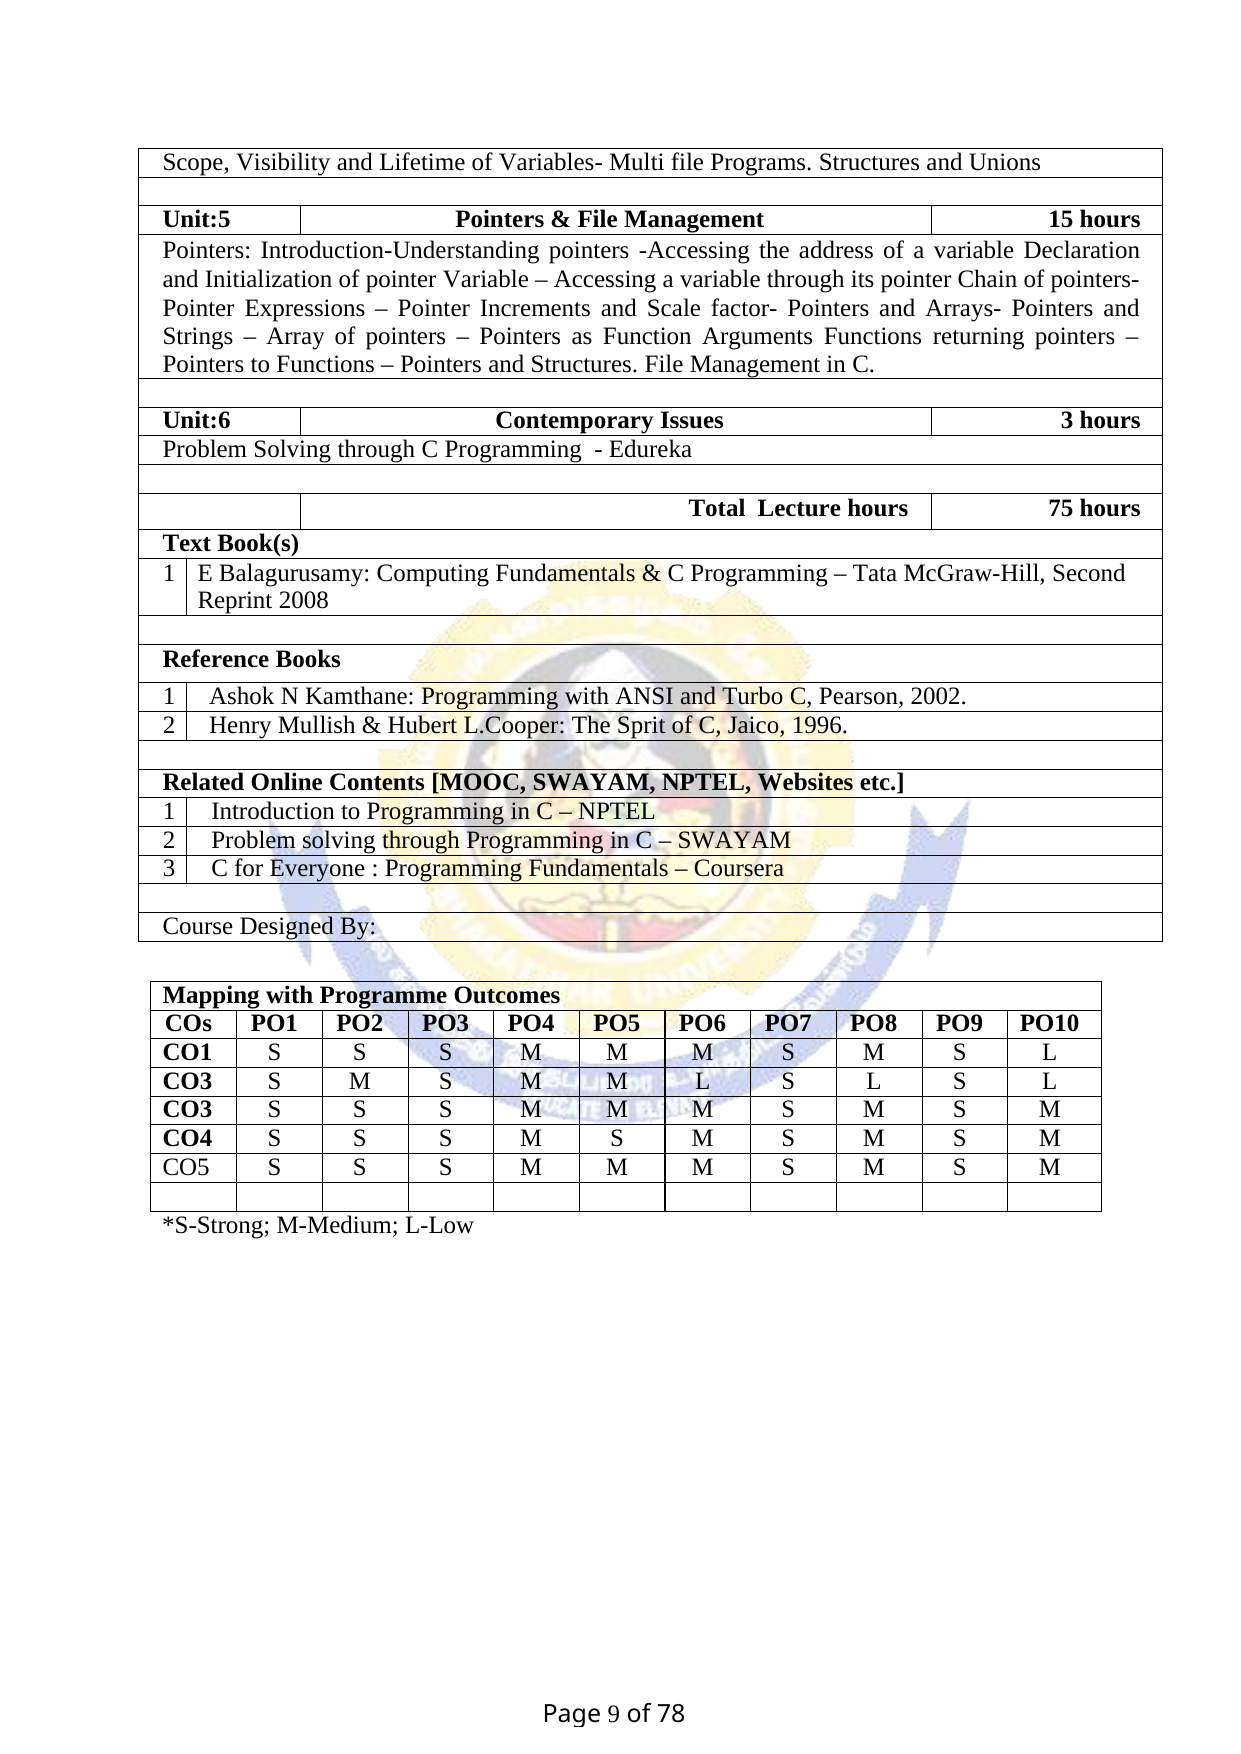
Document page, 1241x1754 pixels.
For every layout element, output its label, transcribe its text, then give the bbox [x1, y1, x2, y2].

table_cell S [409, 1125, 493, 1153]
table_cell S [323, 1154, 408, 1182]
table_cell S [923, 1154, 1007, 1182]
table_cell M [1008, 1097, 1101, 1124]
table_cell C for Everyone : Programming Fundamentals – Coursera [187, 856, 1162, 883]
table_cell CO1 [151, 1039, 236, 1067]
table_cell S [923, 1097, 1007, 1124]
table_cell [323, 1183, 408, 1211]
table_cell [139, 178, 1162, 205]
table_cell [151, 1183, 236, 1211]
table_cell E Balagurusamy: Computing Fundamentals & C Programming – Tata McGraw-Hill, Second Reprint 2008 [187, 559, 1162, 615]
table_cell L [1008, 1039, 1101, 1067]
table_cell Total Lecture hours [301, 494, 931, 529]
table_cell Henry Mullish & Hubert L.Cooper: The Sprit of C, Jaico, 1996. [187, 712, 1162, 739]
table_cell S [751, 1068, 836, 1096]
text *S-Strong; M-Medium; L-Low [162, 1212, 1207, 1239]
table_cell [139, 616, 1162, 644]
table_cell Contemporary Issues [301, 408, 931, 435]
table_cell S [751, 1097, 836, 1124]
table_cell PO1 [237, 1011, 322, 1038]
table_cell S [409, 1039, 493, 1067]
table_cell S [323, 1097, 408, 1124]
table_cell M [580, 1068, 664, 1096]
table_cell CO3 [151, 1068, 236, 1096]
table_cell [237, 1183, 322, 1211]
table_cell S [237, 1068, 322, 1096]
table_cell 3 [139, 856, 186, 883]
table_cell CO5 [151, 1154, 236, 1182]
table_cell S [237, 1154, 322, 1182]
table_cell M [837, 1097, 922, 1124]
table_cell M [580, 1039, 664, 1067]
table_cell Problem solving through Programming in C – SWAYAM [187, 827, 1162, 854]
table_cell 1 [139, 559, 186, 615]
table_cell Ashok N Kamthane: Programming with ANSI and Turbo C, Pearson, 2002. [187, 683, 1162, 711]
table_cell S [751, 1039, 836, 1067]
table_cell S [409, 1068, 493, 1096]
table_cell M [837, 1039, 922, 1067]
table_cell [837, 1183, 922, 1211]
table_cell [580, 1183, 664, 1211]
table_cell [409, 1183, 493, 1211]
table_cell S [923, 1039, 1007, 1067]
table_cell M [494, 1039, 579, 1067]
table_cell S [323, 1039, 408, 1067]
table_header Scope, Visibility and Lifetime of Variables- Multi file Programs. Structures and Unions [139, 149, 1162, 177]
table_cell 1 [139, 798, 186, 826]
table_cell S [580, 1125, 664, 1153]
table_cell 2 [139, 712, 186, 739]
table_cell M [323, 1068, 408, 1096]
table_cell Course Designed By: [139, 913, 1162, 941]
table_cell L [1008, 1068, 1101, 1096]
table_cell PO9 [923, 1011, 1007, 1038]
table_cell CO4 [151, 1125, 236, 1153]
table_cell PO7 [751, 1011, 836, 1038]
table_cell 2 [139, 827, 186, 854]
table_cell M [666, 1125, 750, 1153]
table_cell [139, 465, 1162, 493]
table_cell M [494, 1125, 579, 1153]
table_cell [751, 1183, 836, 1211]
table_cell L [837, 1068, 922, 1096]
table_cell PO3 [409, 1011, 493, 1038]
table_cell 75 hours [932, 494, 1162, 529]
table_cell M [494, 1068, 579, 1096]
table_cell M [494, 1154, 579, 1182]
table_cell Related Online Contents [MOOC, SWAYAM, NPTEL, Websites etc.] [139, 770, 1162, 797]
table_cell PO6 [666, 1011, 750, 1038]
table_cell S [409, 1154, 493, 1182]
table_cell L [666, 1068, 750, 1096]
table_cell Reference Books [139, 645, 1162, 682]
table_cell S [751, 1154, 836, 1182]
table_cell S [237, 1097, 322, 1124]
table_cell PO5 [580, 1011, 664, 1038]
picture [268, 942, 972, 981]
table_cell [139, 379, 1162, 407]
table_cell M [666, 1154, 750, 1182]
table_cell [139, 494, 300, 529]
table_cell PO4 [494, 1011, 579, 1038]
table_cell M [837, 1125, 922, 1153]
table_cell Pointers: Introduction-Understanding pointers -Accessing the address of a variable Declaration and Initialization of pointer Variable – Accessing a variable through its pointer Chain of pointers- Pointer Expressions – Pointer Increments and Scale factor- Pointers and Arrays- Pointers and Strings – Array of pointers – Pointers as Function Arguments Functions returning pointers – Pointers to Functions – Pointers and Structures. File Management in C. [139, 235, 1162, 378]
table_cell PO10 [1008, 1011, 1101, 1038]
table_cell [1008, 1183, 1101, 1211]
table_cell 1 [139, 683, 186, 711]
table_cell S [409, 1097, 493, 1124]
table_cell Pointers & File Management [301, 206, 931, 234]
table_cell [923, 1183, 1007, 1211]
table_header Mapping with Programme Outcomes [151, 982, 1101, 1009]
table_cell M [837, 1154, 922, 1182]
table_cell PO8 [837, 1011, 922, 1038]
table_cell 3 hours [932, 408, 1162, 435]
table_cell M [666, 1097, 750, 1124]
table_cell Unit:5 [139, 206, 300, 234]
table_cell Unit:6 [139, 408, 300, 435]
table_cell COs [151, 1011, 236, 1038]
table_cell Introduction to Programming in C – NPTEL [187, 798, 1162, 826]
table_cell Text Book(s) [139, 530, 1162, 558]
table_cell Problem Solving through C Programming - Edureka [139, 436, 1162, 464]
table_cell PO2 [323, 1011, 408, 1038]
table_cell [139, 741, 1162, 768]
table_cell S [237, 1039, 322, 1067]
table_cell 15 hours [932, 206, 1162, 234]
table_cell CO3 [151, 1097, 236, 1124]
table_cell M [580, 1154, 664, 1182]
table_cell [494, 1183, 579, 1211]
table_cell M [666, 1039, 750, 1067]
table_cell S [923, 1068, 1007, 1096]
table_cell S [323, 1125, 408, 1153]
table_cell S [237, 1125, 322, 1153]
table_cell [139, 884, 1162, 912]
table_cell M [580, 1097, 664, 1124]
table_cell S [923, 1125, 1007, 1153]
table_cell S [751, 1125, 836, 1153]
table_cell M [494, 1097, 579, 1124]
table_cell M [1008, 1125, 1101, 1153]
table_cell M [1008, 1154, 1101, 1182]
table_cell [666, 1183, 750, 1211]
